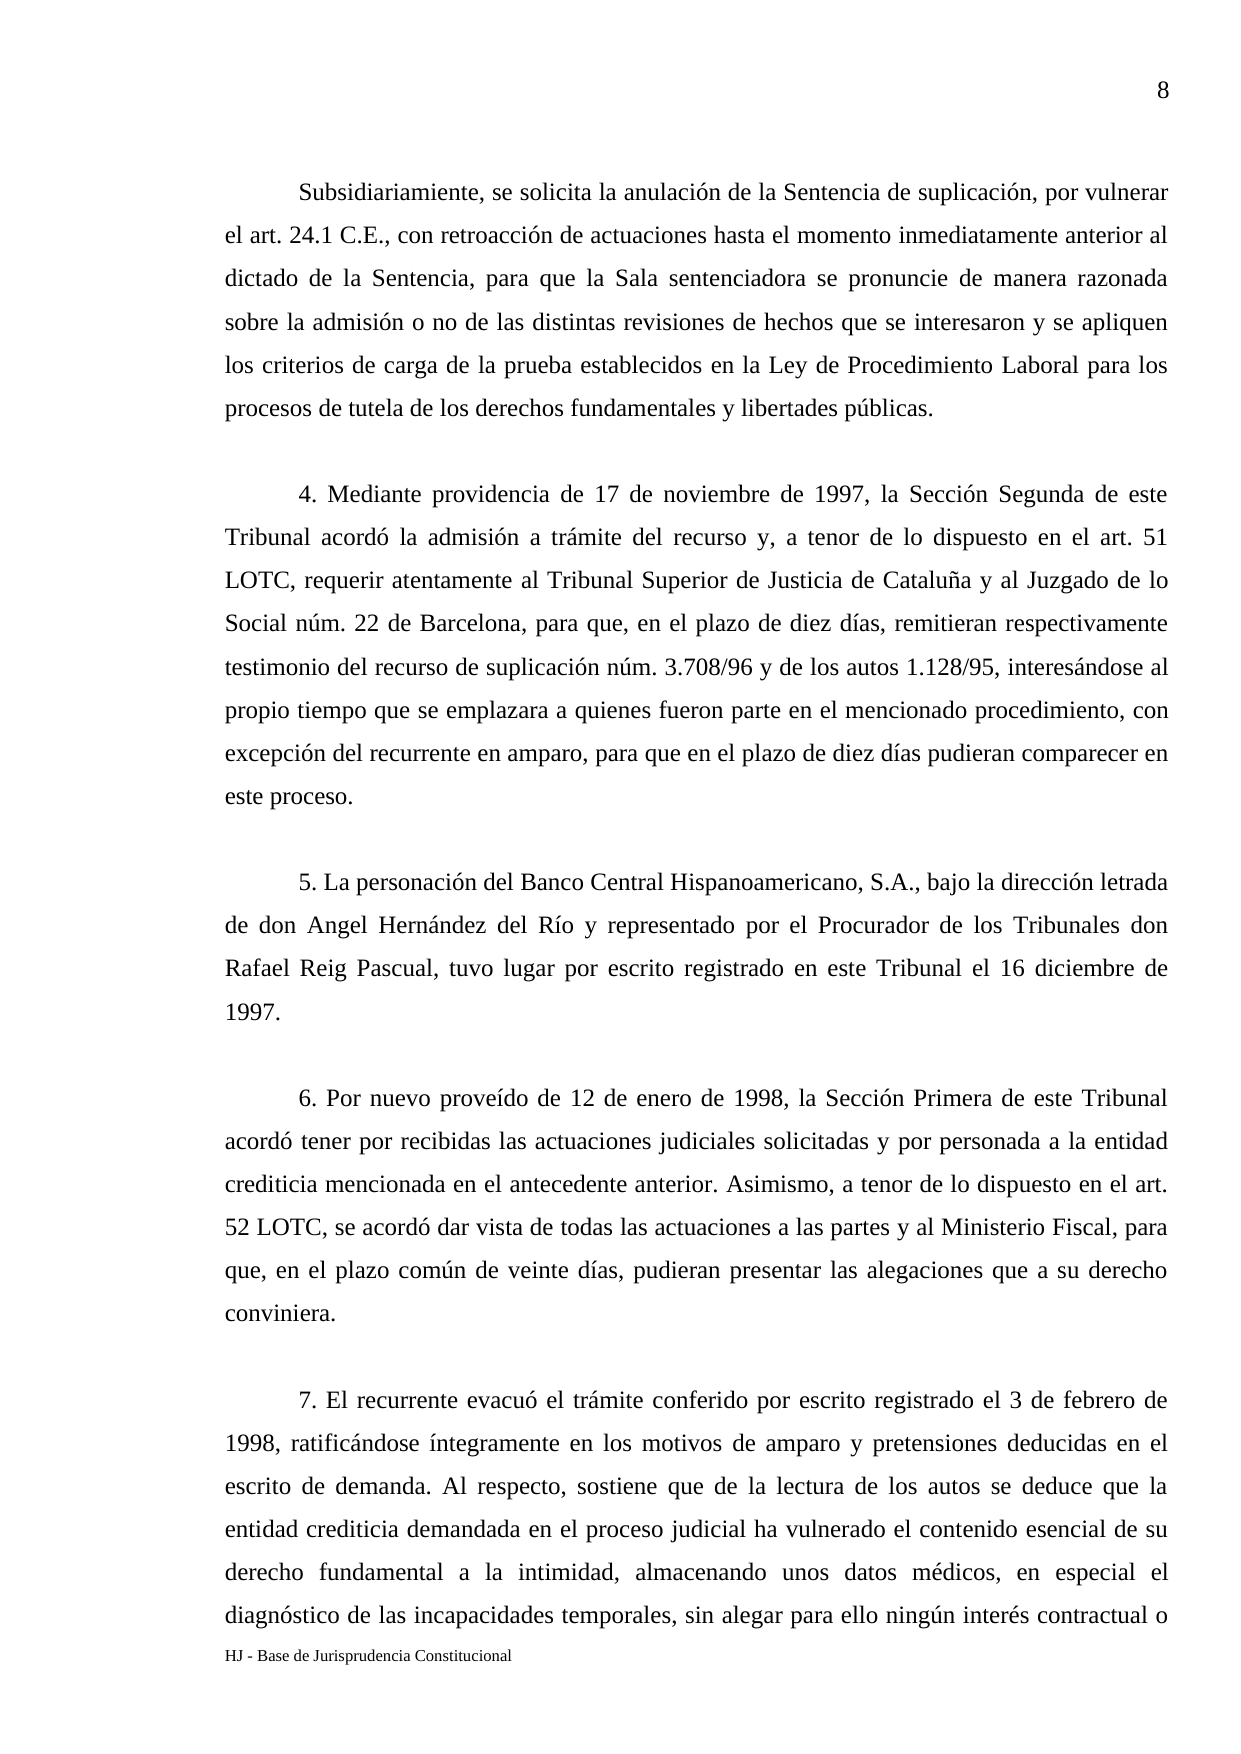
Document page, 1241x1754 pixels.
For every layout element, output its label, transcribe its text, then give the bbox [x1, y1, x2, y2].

text 6. Por nuevo proveído de 12 de enero de 1998, la Sección Primera de este Tribunal acordó tener por recibidas las actuaciones judiciales solicitadas y por personada a la entidad crediticia mencionada en el antecedente anterior. Asimismo, a tenor de lo dispuesto en el art. 52 LOTC, se acordó dar vista de todas las actuaciones a las partes y al Ministerio Fiscal, para que, en el plazo común de veinte días, pudieran presentar las alegaciones que a su derecho conviniera. [224, 1083, 1169, 1327]
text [224, 1385, 1169, 1629]
text 4. Mediante providencia de 17 de noviembre de 1997, la Sección Segunda de este Tribunal acordó la admisión a trámite del recurso y, a tenor de lo dispuesto en el art. 51 LOTC, requerir atentamente al Tribunal Superior de Justicia de Cataluña y al Juzgado de lo Social núm. 22 de Barcelona, para que, en el plazo de diez días, remitieran respectivamente testimonio del recurso de suplicación núm. 3.708/96 y de los autos 1.128/95, interesándose al propio tiempo que se emplazara a quienes fueron parte en el mencionado procedimiento, con excepción del recurrente en amparo, para que en el plazo de diez días pudieran comparecer en este proceso. [224, 479, 1169, 810]
text 5. La personación del Banco Central Hispanoamericano, S.A., bajo la dirección letrada de don Angel Hernández del Río y representado por el Procurador de los Tribunales don Rafael Reig Pascual, tuvo lugar por escrito registrado en este Tribunal el 16 diciembre de 1997. [224, 867, 1169, 1025]
text Subsidiariamiente, se solicita la anulación de la Sentencia de suplicación, por vulnerar el art. 24.1 C.E., con retroacción de actuaciones hasta el momento inmediatamente anterior al dictado de la Sentencia, para que la Sala sentenciadora se pronuncie de manera razonada sobre la admisión o no de las distintas revisiones de hechos que se interesaron y se apliquen los criterios de carga de la prueba establecidos en la Ley de Procedimiento Laboral para los procesos de tutela de los derechos fundamentales y libertades públicas. [224, 177, 1169, 422]
